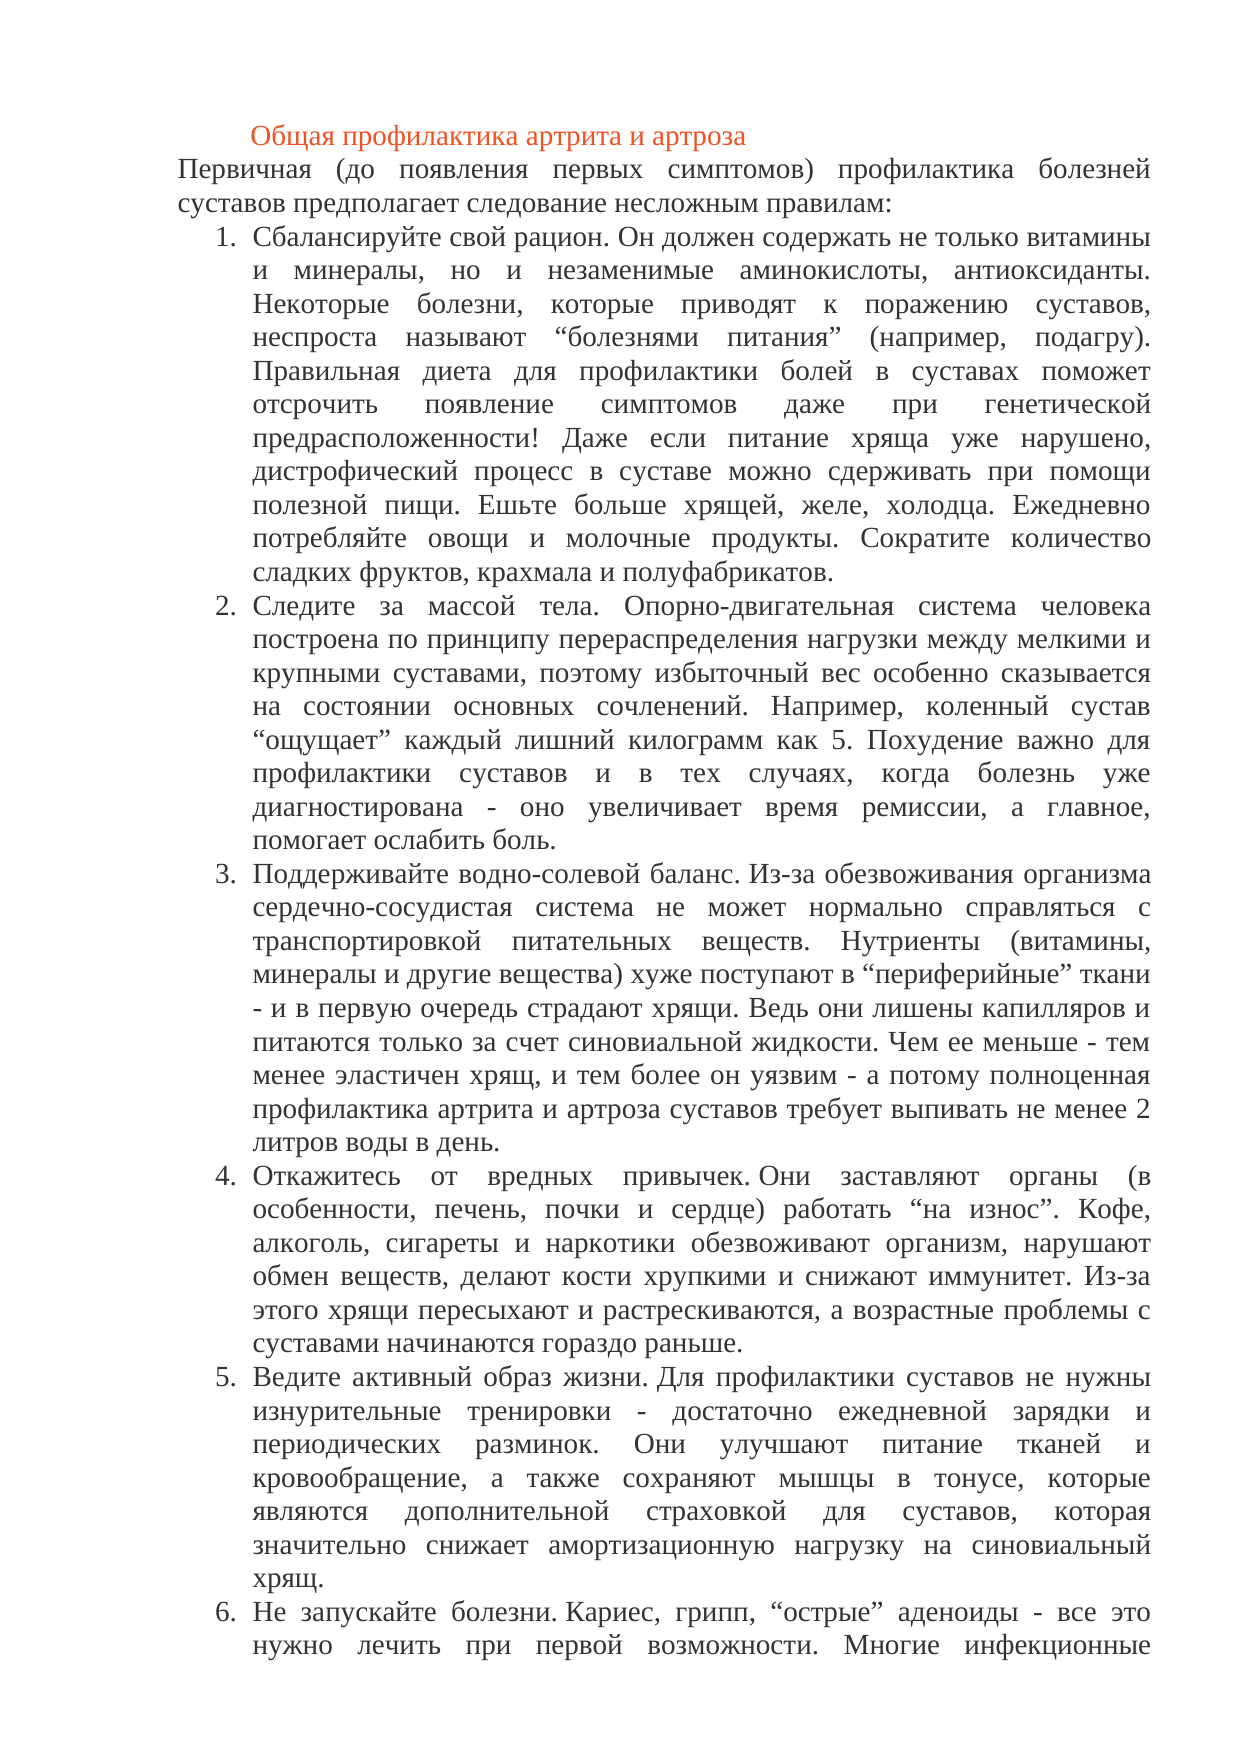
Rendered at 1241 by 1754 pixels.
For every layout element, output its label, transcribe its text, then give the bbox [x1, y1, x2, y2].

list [215, 1594, 1152, 1661]
text Первичная (до появления первых симптомов) профилактика болезней суставов предполагает следование несложным правилам: [177, 152, 1152, 219]
list Поддерживайте водно-солевой баланс. Из-за обезвоживания организма сердечно-сосудистая система не может нормально справляться с транспортировкой питательных веществ. Нутриенты (витамины, минералы и другие вещества) хуже поступают в “периферийные” ткани - и в первую очередь страдают хрящи. Ведь они лишены капилляров и питаются только за счет синовиальной жидкости. Чем ее меньше - тем менее эластичен хрящ, и тем более он уязвим - а потому полноценная профилактика артрита и артроза суставов требует выпивать не менее 2 литров воды в день. [215, 856, 1152, 1158]
list Сбалансируйте свой рацион. Он должен содержать не только витамины и минералы, но и незаменимые аминокислоты, антиоксиданты. Некоторые болезни, которые приводят к поражению суставов, неспроста называют “болезнями питания” (например, подагру). Правильная диета для профилактики болей в суставах поможет отсрочить появление симптомов даже при генетической предрасположенности! Даже если питание хряща уже нарушено, дистрофический процесс в суставе можно сдерживать при помощи полезной пищи. Ешьте больше хрящей, желе, холодца. Ежедневно потребляйте овощи и молочные продукты. Сократите количество сладких фруктов, крахмала и полуфабрикатов. [215, 219, 1152, 588]
list Откажитесь от вредных привычек. Они заставляют органы (в особенности, печень, почки и сердце) работать “на износ”. Кофе, алкоголь, сигареты и наркотики обезвоживают организм, нарушают обмен веществ, делают кости хрупкими и снижают иммунитет. Из-за этого хрящи пересыхают и растрескиваются, а возрастные проблемы с суставами начинаются гораздо раньше. [215, 1158, 1152, 1359]
list Следите за массой тела. Опорно-двигательная система человека построена по принципу перераспределения нагрузки между мелкими и крупными суставами, поэтому избыточный вес особенно сказывается на состоянии основных сочленений. Например, коленный сустав “ощущает” каждый лишний килограмм как 5. Похудение важно для профилактики суставов и в тех случаях, когда болезнь уже диагностирована - оно увеличивает время ремиссии, а главное, помогает ослабить боль. [215, 588, 1152, 856]
list Ведите активный образ жизни. Для профилактики суставов не нужны изнурительные тренировки - достаточно ежедневной зарядки и периодических разминок. Они улучшают питание тканей и кровообращение, а также сохраняют мышцы в тонусе, которые являются дополнительной страховкой для суставов, которая значительно снижает амортизационную нагрузку на синовиальный хрящ. [215, 1359, 1152, 1594]
text Общая профилактика артрита и артроза [177, 118, 1152, 152]
